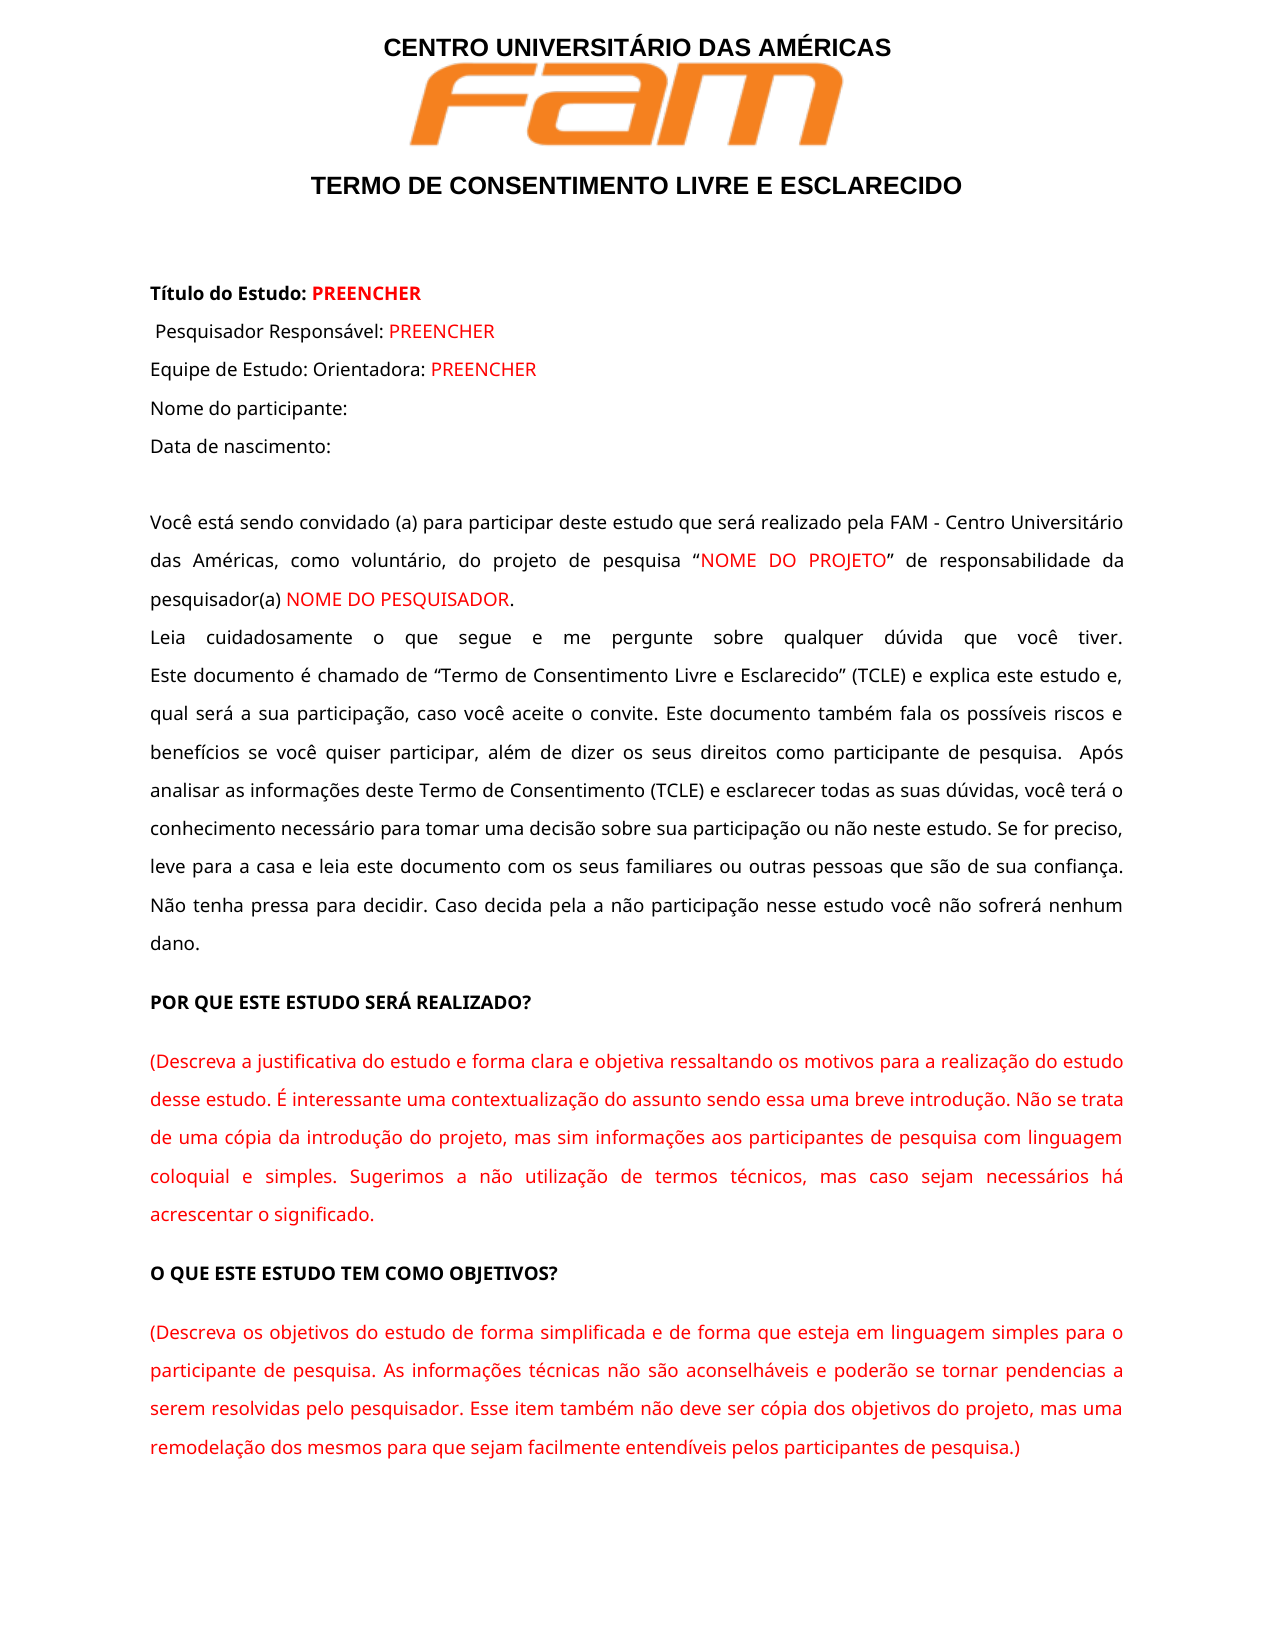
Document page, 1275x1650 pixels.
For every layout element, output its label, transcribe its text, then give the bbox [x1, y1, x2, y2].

picture [500, 43, 508, 53]
text Pesquisador Responsável: PREENCHER [150, 318, 1124, 344]
picture [393, 43, 851, 166]
picture [474, 43, 484, 53]
text (Descreva a justificativa do estudo e forma clara e objetiva ressaltando os motivos para a realização do estudo desse estudo. É interessante uma contextualização do assunto sendo essa uma breve introdução. Não se trata de uma cópia da introdução do projeto, mas sim informações aos participantes de pesquisa com linguagem coloquial e simples. Sugerimos a não utilização de termos técnicos, mas caso sejam necessários há acrescentar o significado. [150, 1048, 1124, 1227]
text Equipe de Estudo: Orientadora: PREENCHER [150, 357, 1124, 382]
picture [543, 43, 549, 53]
text Título do Estudo: PREENCHER [150, 280, 1124, 306]
picture [843, 43, 851, 53]
text Data de nascimento: [150, 433, 1124, 459]
text TERMO DE CONSENTIMENTO LIVRE E ESCLARECIDO [298, 171, 975, 199]
text Leia cuidadosamente o que segue e me pergunte sobre qualquer dúvida que você tiver. Este documento é chamado de “Termo de Consentimento Livre e Esclarecido” (TCLE) e explica este estudo e, qual será a sua participação, caso você aceite o convite. Este documento também fala os possíveis riscos e benefícios se você quiser participar, além de dizer os seus direitos como participante de pesquisa. Após analisar as informações deste Termo de Consentimento (TCLE) e esclarecer todas as suas dúvidas, você terá o conhecimento necessário para tomar uma decisão sobre sua participação ou não neste estudo. Se for preciso, leve para a casa e leia este documento com os seus familiares ou outras pessoas que são de sua confiança. Não tenha pressa para decidir. Caso decida pela a não participação nesse estudo você não sofrerá nenhum dano. [150, 624, 1124, 956]
text Você está sendo convidado (a) para participar deste estudo que será realizado pela FAM - Centro Universitário das Américas, como voluntário, do projeto de pesquisa “NOME DO PROJETO” de responsabilidade da pesquisador(a) NOME DO PESQUISADOR. [150, 509, 1124, 612]
text O QUE ESTE ESTUDO TEM COMO OBJETIVOS? [150, 1260, 1124, 1286]
picture [521, 43, 526, 51]
picture [784, 43, 789, 51]
picture [426, 43, 431, 51]
text POR QUE ESTE ESTUDO SERÁ REALIZADO? [150, 989, 1124, 1015]
picture [703, 43, 711, 53]
text Nome do participante: [150, 395, 1124, 420]
picture [677, 43, 687, 53]
text (Descreva os objetivos do estudo de forma simplificada e de forma que esteja em linguagem simples para o participante de pesquisa. As informações técnicas não são aconselháveis e poderão se tornar pendencias a serem resolvidas pelo pesquisador. Esse item também não deve ser cópia dos objetivos do projeto, mas uma remodelação dos mesmos para que sejam facilmente entendíveis pelos participantes de pesquisa.) [150, 1319, 1124, 1459]
